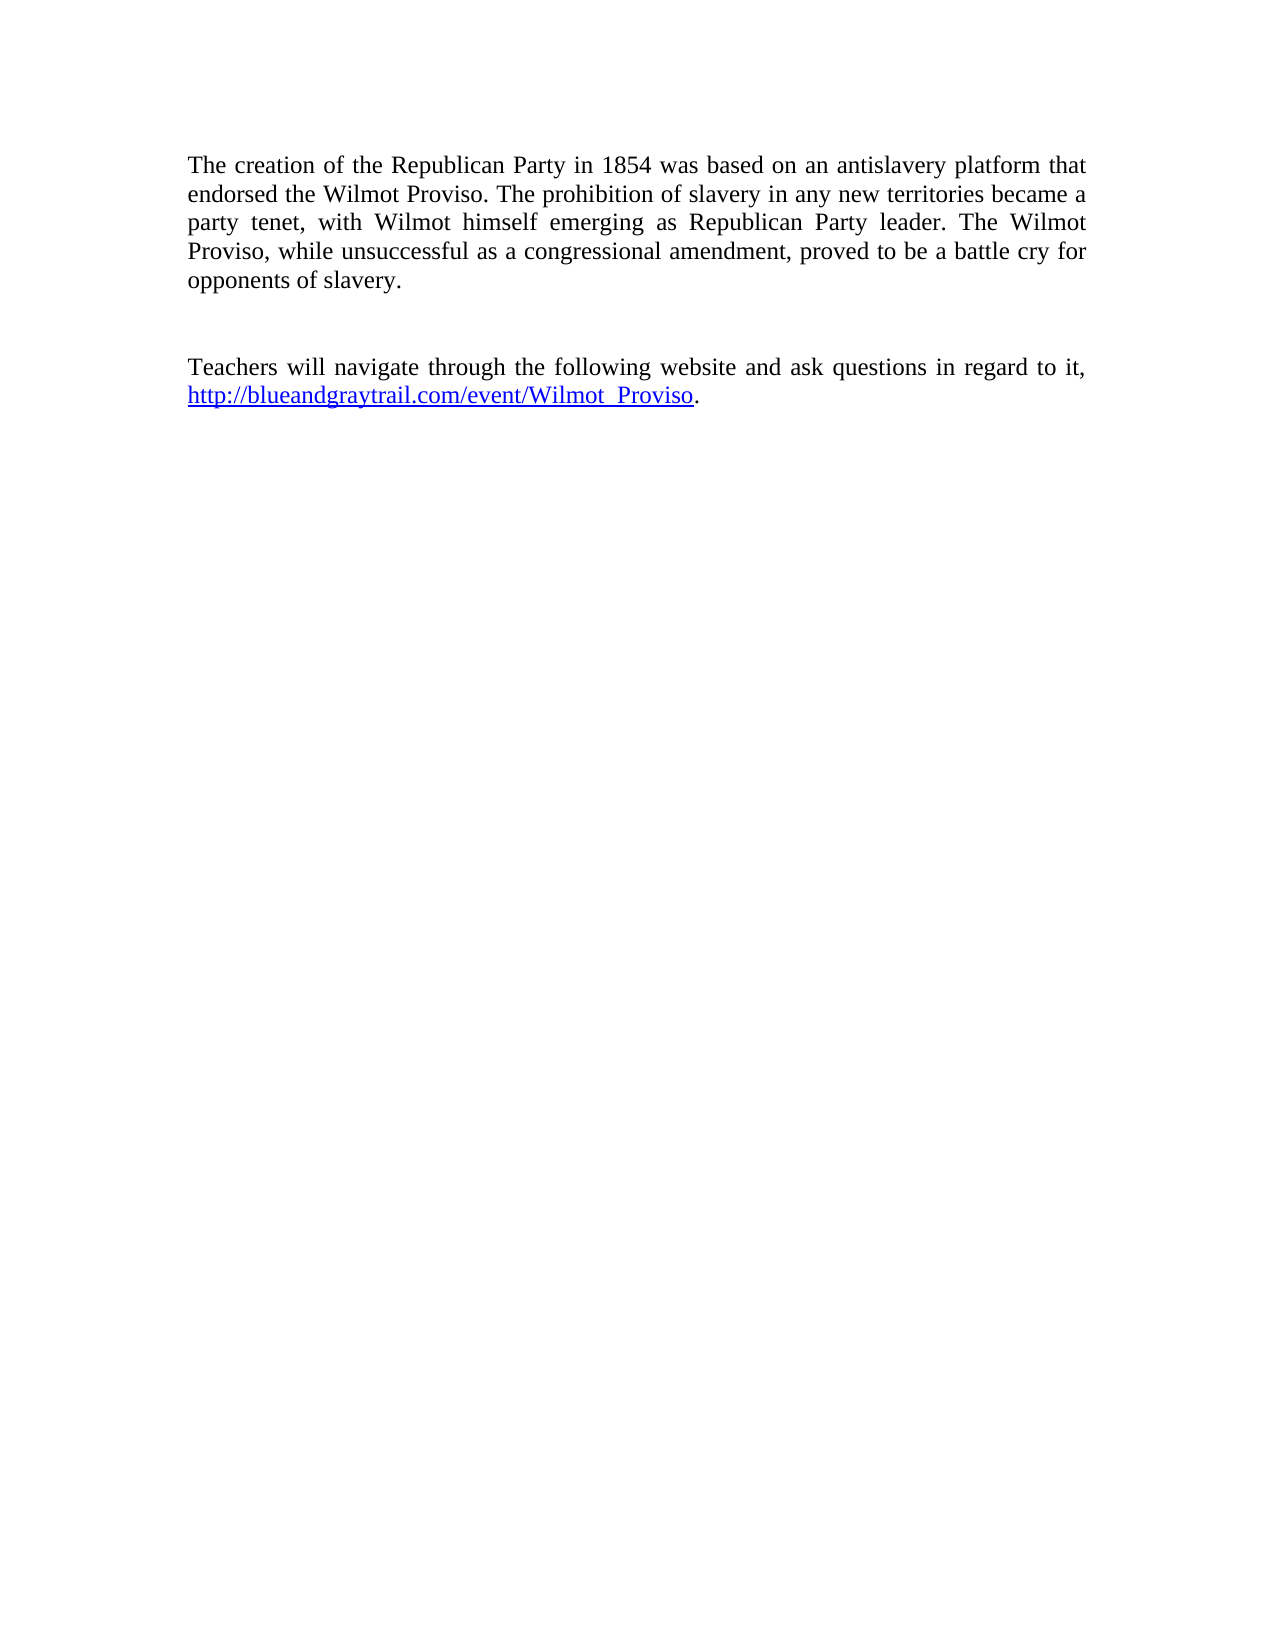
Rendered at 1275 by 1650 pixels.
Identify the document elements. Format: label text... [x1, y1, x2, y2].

text The creation of the Republican Party in 1854 was based on an antislavery platform that endorsed the Wilmot Proviso. The prohibition of slavery in any new territories became a party tenet, with Wilmot himself emerging as Republican Party leader. The Wilmot Proviso, while unsuccessful as a congressional amendment, proved to be a battle cry for opponents of slavery. [187, 150, 1087, 294]
text Teachers will navigate through the following website and ask questions in regard to it, http://blueandgraytrail.com/event/Wilmot_Proviso. [187, 352, 1087, 409]
